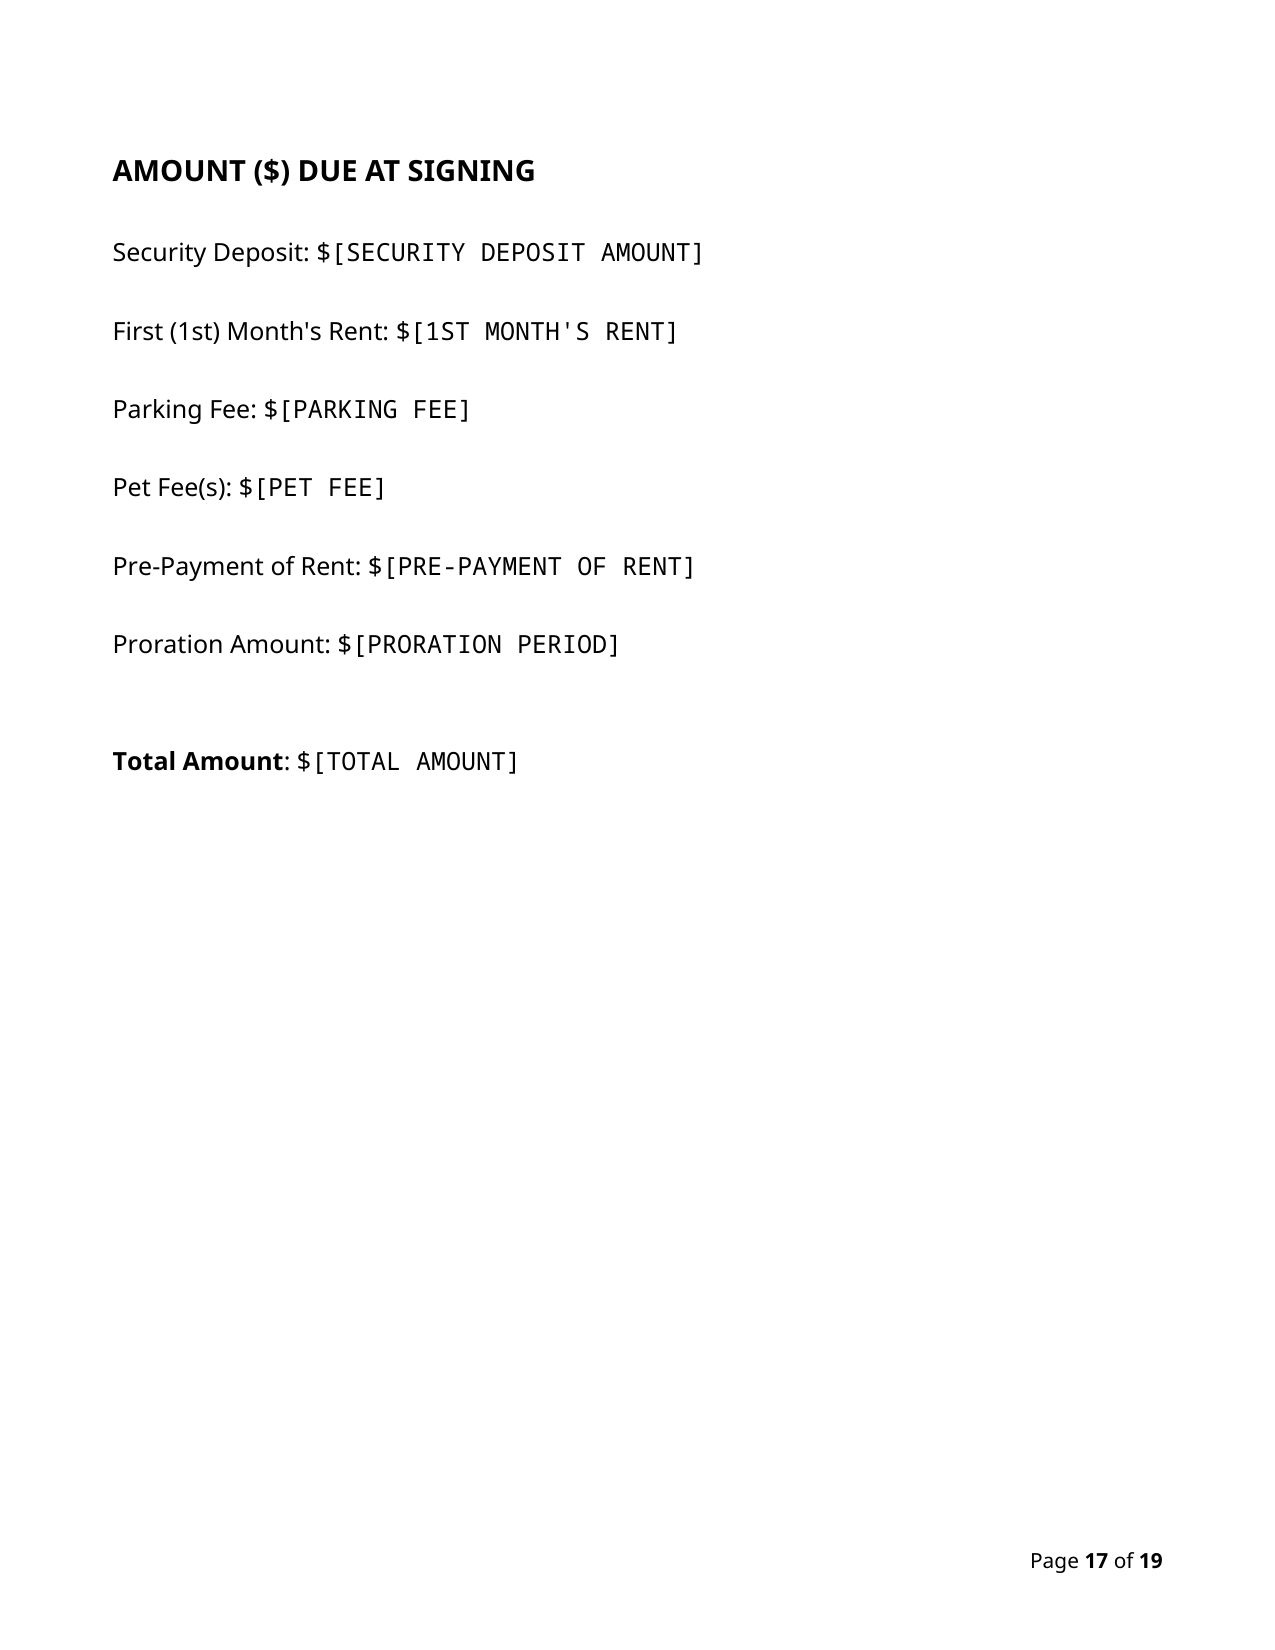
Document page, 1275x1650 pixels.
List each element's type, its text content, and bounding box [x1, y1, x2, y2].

text Security Deposit: $[SECURITY DEPOSIT AMOUNT] [112, 235, 1162, 269]
text Pre-Payment of Rent: $[PRE-PAYMENT OF RENT] [112, 548, 1162, 582]
text Proration Amount: $[PRORATION PERIOD] [112, 626, 1162, 661]
text Pet Fee(s): $[PET FEE] [112, 470, 1162, 504]
text Total Amount: $[TOTAL AMOUNT] [112, 744, 1162, 778]
text First (1st) Month's Rent: $[1ST MONTH'S RENT] [112, 313, 1162, 347]
text AMOUNT ($) DUE AT SIGNING [112, 150, 1162, 190]
text Parking Fee: $[PARKING FEE] [112, 391, 1162, 426]
